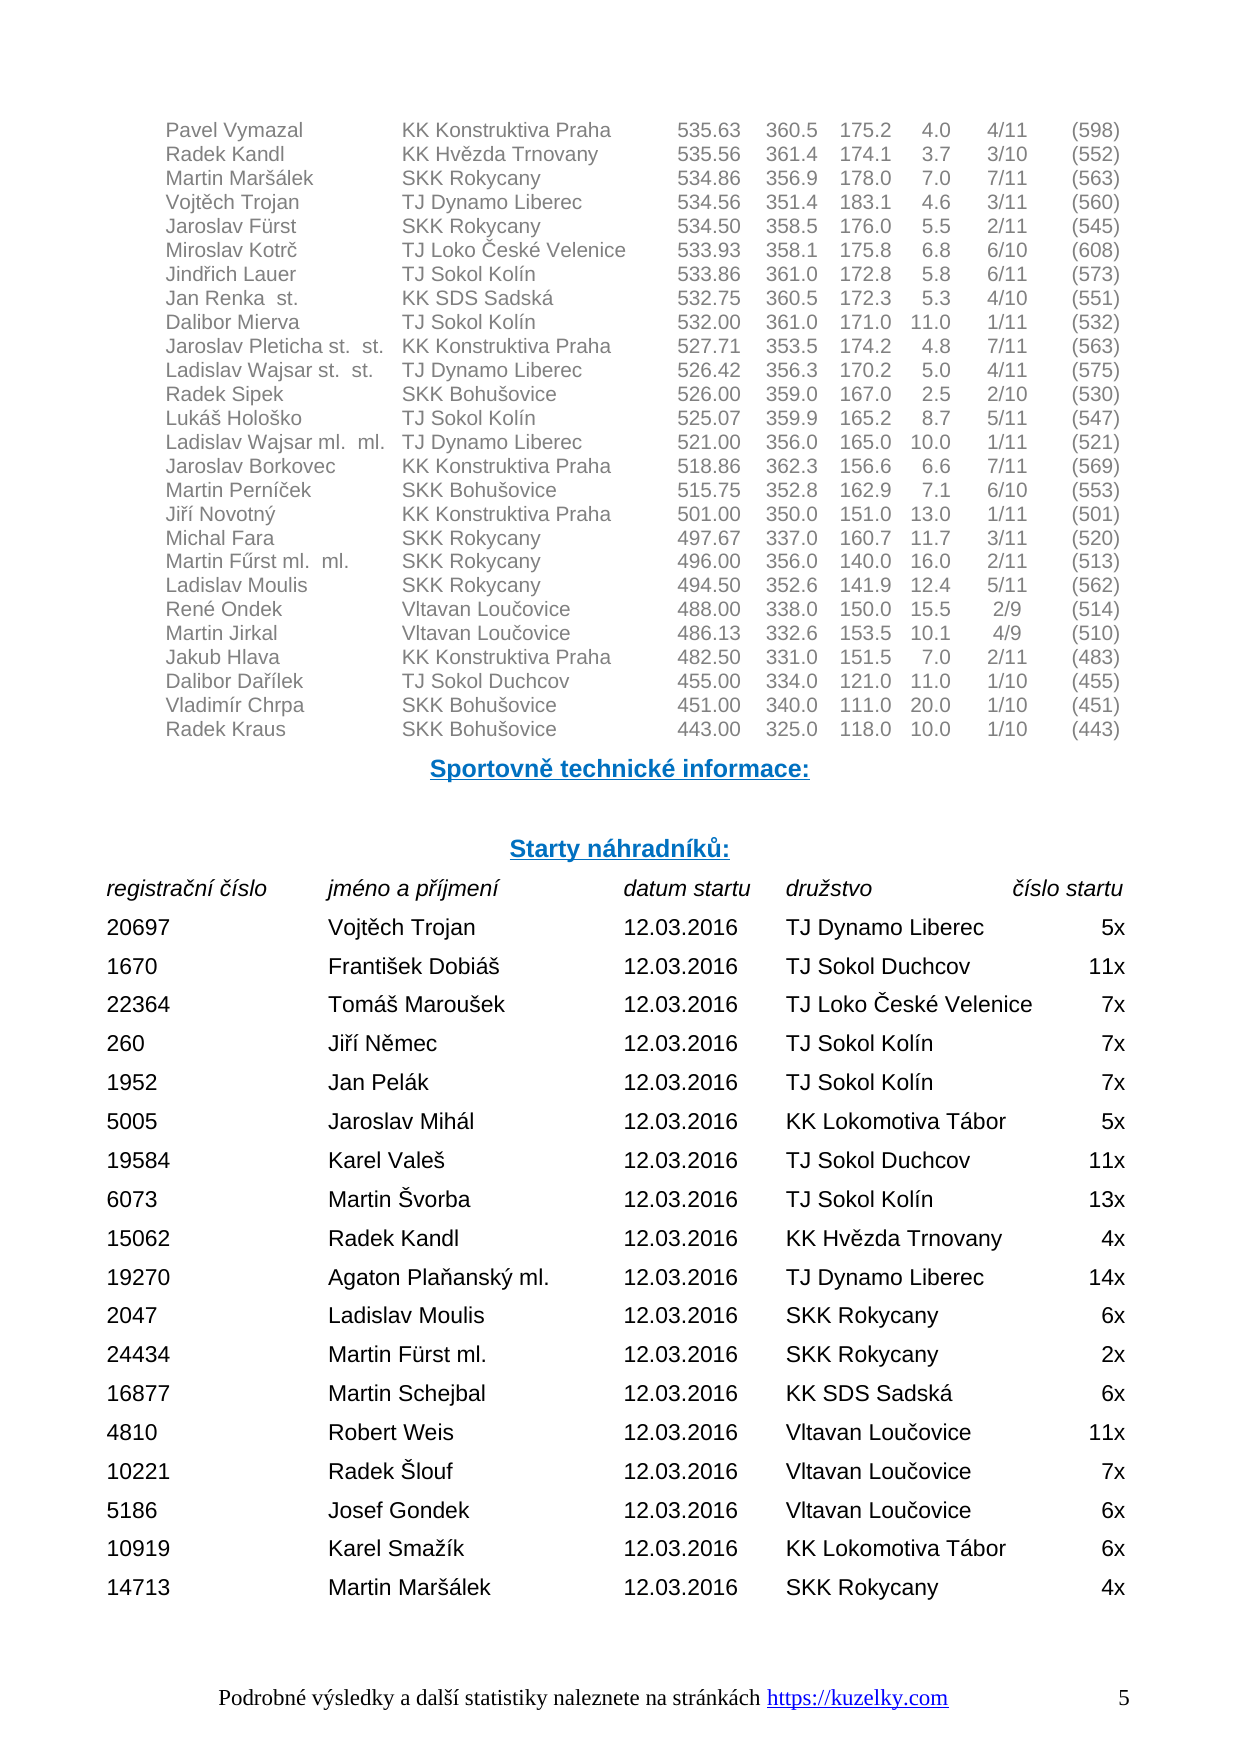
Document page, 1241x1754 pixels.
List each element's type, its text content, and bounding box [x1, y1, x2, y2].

text Ladislav Wajsar st. st. TJ Dynamo Liberec 526.42 356.3 170.2 5.0 4/11 (575) [106, 358, 1134, 382]
text 16877 Martin Schejbal 12.03.2016 KK SDS Sadská 6x [106, 1380, 1134, 1406]
text Jindřich Lauer TJ Sokol Kolín 533.86 361.0 172.8 5.8 6/11 (573) [106, 262, 1134, 286]
text 4810 Robert Weis 12.03.2016 Vltavan Loučovice 11x [106, 1419, 1134, 1445]
text Martin Jirkal Vltavan Loučovice 486.13 332.6 153.5 10.1 4/9 (510) [106, 621, 1134, 645]
text 20697 Vojtěch Trojan 12.03.2016 TJ Dynamo Liberec 5x [106, 914, 1134, 940]
text Jaroslav Fürst SKK Rokycany 534.50 358.5 176.0 5.5 2/11 (545) [106, 214, 1134, 238]
text 2047 Ladislav Moulis 12.03.2016 SKK Rokycany 6x [106, 1302, 1134, 1329]
text Jaroslav Borkovec KK Konstruktiva Praha 518.86 362.3 156.6 6.6 7/11 (569) [106, 453, 1134, 477]
text Vladimír Chrpa SKK Bohušovice 451.00 340.0 111.0 20.0 1/10 (451) [106, 693, 1134, 717]
text René Ondek Vltavan Loučovice 488.00 338.0 150.0 15.5 2/9 (514) [106, 597, 1134, 621]
text Dalibor Dařílek TJ Sokol Duchcov 455.00 334.0 121.0 11.0 1/10 (455) [106, 669, 1134, 693]
text 1670 František Dobiáš 12.03.2016 TJ Sokol Duchcov 11x [106, 953, 1134, 979]
text 10221 Radek Šlouf 12.03.2016 Vltavan Loučovice 7x [106, 1458, 1134, 1484]
text Ladislav Moulis SKK Rokycany 494.50 352.6 141.9 12.4 5/11 (562) [106, 573, 1134, 597]
text Lukáš Hološko TJ Sokol Kolín 525.07 359.9 165.2 8.7 5/11 (547) [106, 406, 1134, 429]
text 5186 Josef Gondek 12.03.2016 Vltavan Loučovice 6x [106, 1497, 1134, 1523]
text registrační číslo jméno a příjmení datum startu družstvo číslo startu [106, 875, 1134, 901]
text Martin Fűrst ml. ml. SKK Rokycany 496.00 356.0 140.0 16.0 2/11 (513) [106, 549, 1134, 573]
text Jiří Novotný KK Konstruktiva Praha 501.00 350.0 151.0 13.0 1/11 (501) [106, 501, 1134, 525]
text 15062 Radek Kandl 12.03.2016 KK Hvězda Trnovany 4x [106, 1224, 1134, 1251]
text Miroslav Kotrč TJ Loko České Velenice 533.93 358.1 175.8 6.8 6/10 (608) [106, 238, 1134, 262]
text Martin Maršálek SKK Rokycany 534.86 356.9 178.0 7.0 7/11 (563) [106, 166, 1134, 190]
text 22364 Tomáš Maroušek 12.03.2016 TJ Loko České Velenice 7x [106, 991, 1134, 1018]
text 14713 Martin Maršálek 12.03.2016 SKK Rokycany 4x [106, 1574, 1134, 1601]
text 5005 Jaroslav Mihál 12.03.2016 KK Lokomotiva Tábor 5x [106, 1108, 1134, 1134]
text 1952 Jan Pelák 12.03.2016 TJ Sokol Kolín 7x [106, 1069, 1134, 1096]
text 10919 Karel Smažík 12.03.2016 KK Lokomotiva Tábor 6x [106, 1535, 1134, 1562]
text 6073 Martin Švorba 12.03.2016 TJ Sokol Kolín 13x [106, 1186, 1134, 1212]
text Jakub Hlava KK Konstruktiva Praha 482.50 331.0 151.5 7.0 2/11 (483) [106, 645, 1134, 669]
text 24434 Martin Fürst ml. 12.03.2016 SKK Rokycany 2x [106, 1341, 1134, 1367]
text Sportovně technické informace: [94, 753, 1145, 782]
text Ladislav Wajsar ml. ml. TJ Dynamo Liberec 521.00 356.0 165.0 10.0 1/11 (521) [106, 429, 1134, 453]
text 19584 Karel Valeš 12.03.2016 TJ Sokol Duchcov 11x [106, 1147, 1134, 1173]
text Jan Renka st. KK SDS Sadská 532.75 360.5 172.3 5.3 4/10 (551) [106, 286, 1134, 310]
text Radek Kraus SKK Bohušovice 443.00 325.0 118.0 10.0 1/10 (443) [106, 717, 1134, 741]
text Martin Perníček SKK Bohušovice 515.75 352.8 162.9 7.1 6/10 (553) [106, 477, 1134, 501]
text Radek Kandl KK Hvězda Trnovany 535.56 361.4 174.1 3.7 3/10 (552) [106, 142, 1134, 166]
text Pavel Vymazal KK Konstruktiva Praha 535.63 360.5 175.2 4.0 4/11 (598) [106, 118, 1134, 142]
text Starty náhradníků: [94, 834, 1145, 862]
text 260 Jiří Němec 12.03.2016 TJ Sokol Kolín 7x [106, 1030, 1134, 1057]
text Radek Sipek SKK Bohušovice 526.00 359.0 167.0 2.5 2/10 (530) [106, 382, 1134, 406]
text Michal Fara SKK Rokycany 497.67 337.0 160.7 11.7 3/11 (520) [106, 525, 1134, 549]
text Jaroslav Pleticha st. st. KK Konstruktiva Praha 527.71 353.5 174.2 4.8 7/11 (563) [106, 334, 1134, 358]
text Vojtěch Trojan TJ Dynamo Liberec 534.56 351.4 183.1 4.6 3/11 (560) [106, 190, 1134, 214]
text Dalibor Mierva TJ Sokol Kolín 532.00 361.0 171.0 11.0 1/11 (532) [106, 310, 1134, 334]
text 19270 Agaton Plaňanský ml. 12.03.2016 TJ Dynamo Liberec 14x [106, 1263, 1134, 1290]
